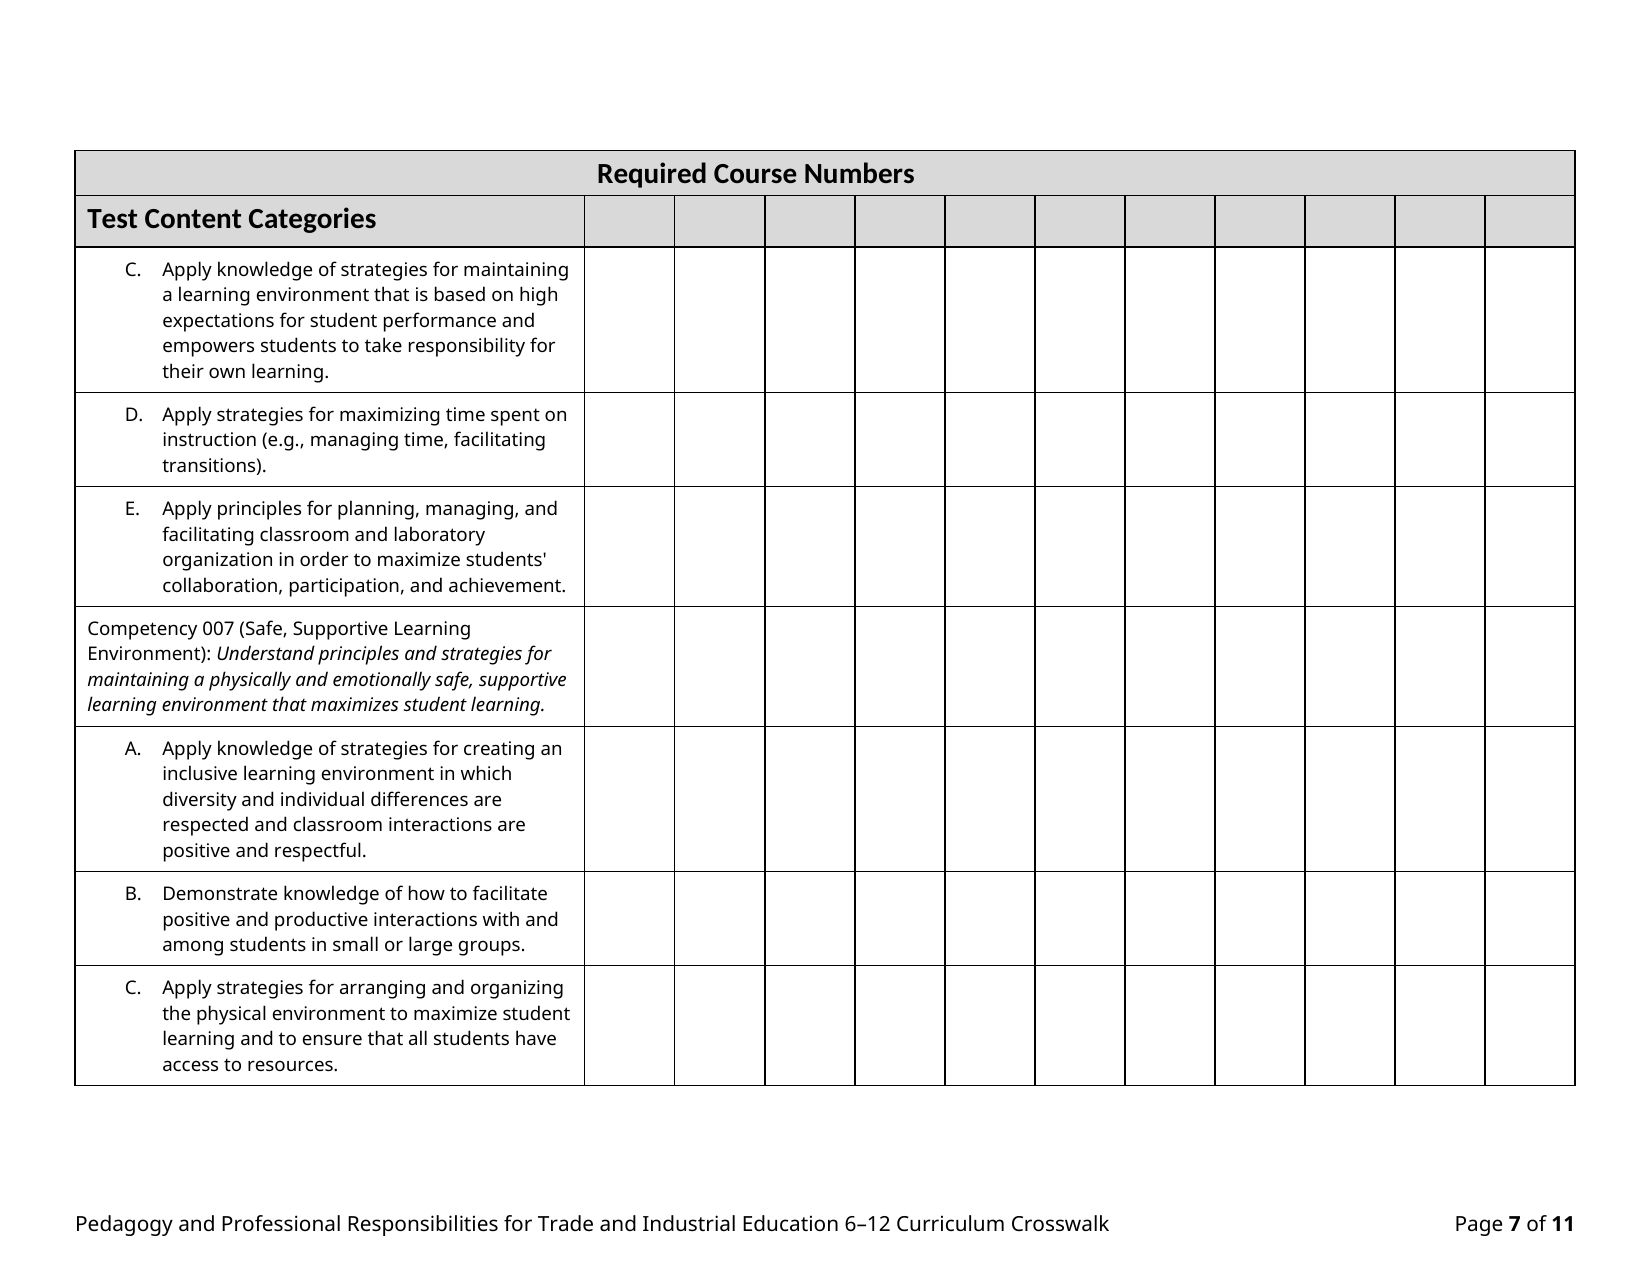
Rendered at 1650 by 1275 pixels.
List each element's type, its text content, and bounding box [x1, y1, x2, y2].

table_cell [1306, 248, 1394, 392]
table_header [76, 151, 585, 195]
table_cell [1306, 727, 1394, 871]
table_cell [1216, 393, 1304, 486]
table_cell [1306, 872, 1394, 965]
table_cell [946, 248, 1034, 392]
table_cell [946, 607, 1034, 726]
table_cell [1486, 966, 1574, 1085]
table_cell [856, 248, 944, 392]
table_cell [1036, 607, 1124, 726]
table_cell [946, 966, 1034, 1085]
table_cell [1036, 487, 1124, 606]
table_cell [1396, 393, 1484, 486]
table_cell Apply knowledge of strategies for maintaining a learning environment that is based on high expectations for student performance and empowers students to take responsibility for their own learning. [76, 248, 584, 392]
table_cell [946, 727, 1034, 871]
table_cell [1126, 727, 1214, 871]
table_cell [1396, 196, 1484, 246]
table_cell [766, 393, 854, 486]
table_cell [585, 966, 674, 1085]
table_cell [1216, 196, 1304, 246]
table_cell [1036, 393, 1124, 486]
table_cell [1486, 248, 1574, 392]
table_cell [856, 727, 944, 871]
table_cell [856, 872, 944, 965]
table_cell [1306, 393, 1394, 486]
table_cell [766, 196, 854, 246]
table_cell [766, 248, 854, 392]
table_cell [1306, 196, 1394, 246]
table_cell [1216, 607, 1304, 726]
table_cell [1306, 487, 1394, 606]
table_cell [675, 607, 764, 726]
table_cell [585, 196, 674, 246]
table_cell [1486, 607, 1574, 726]
table_cell [675, 966, 764, 1085]
table_cell [946, 393, 1034, 486]
table_cell [1486, 393, 1574, 486]
table_cell [1396, 872, 1484, 965]
table_cell [856, 393, 944, 486]
table_cell [1486, 196, 1574, 246]
table_cell [1036, 727, 1124, 871]
table_cell [1126, 966, 1214, 1085]
table_cell Competency 007 (Safe, Supportive Learning Environment): Understand principles and strategies for maintaining a physically and emotionally safe, supportive learning environment that maximizes student learning. [76, 607, 584, 726]
table_cell Apply knowledge of strategies for creating an inclusive learning environment in which diversity and individual differences are respected and classroom interactions are positive and respectful. [76, 727, 584, 871]
table_cell [856, 196, 944, 246]
table_cell [675, 727, 764, 871]
table_cell [1216, 872, 1304, 965]
table_cell [585, 607, 674, 726]
table_cell [1396, 607, 1484, 726]
table_cell Demonstrate knowledge of how to facilitate positive and productive interactions with and among students in small or large groups. [76, 872, 584, 965]
table_cell [1126, 872, 1214, 965]
table_cell Test Content Categories [76, 196, 584, 246]
table_cell [1396, 966, 1484, 1085]
table_cell [585, 248, 674, 392]
table_cell [1306, 966, 1394, 1085]
table_cell [1036, 966, 1124, 1085]
table_cell [856, 966, 944, 1085]
table_cell [675, 248, 764, 392]
table_cell [1216, 248, 1304, 392]
table_cell Apply strategies for maximizing time spent on instruction (e.g., managing time, facilitating transitions). [76, 393, 584, 486]
table_cell [1216, 487, 1304, 606]
table_cell [1396, 248, 1484, 392]
table_cell [766, 727, 854, 871]
table_cell [1306, 607, 1394, 726]
table_cell [946, 487, 1034, 606]
table_cell [675, 872, 764, 965]
table_cell [1126, 487, 1214, 606]
table_cell [766, 966, 854, 1085]
table_cell [766, 487, 854, 606]
table_cell [1126, 196, 1214, 246]
table_cell [946, 872, 1034, 965]
table_cell [675, 393, 764, 486]
table_cell [585, 393, 674, 486]
table_cell [1486, 872, 1574, 965]
table_cell [766, 872, 854, 965]
table_cell [1126, 248, 1214, 392]
table_cell [856, 487, 944, 606]
table_cell [946, 196, 1034, 246]
table_cell [585, 487, 674, 606]
table_cell [1396, 487, 1484, 606]
table_cell [585, 727, 674, 871]
table_header Required Course Numbers [585, 151, 1574, 195]
table_cell [1486, 487, 1574, 606]
table_cell [675, 487, 764, 606]
table_cell Apply principles for planning, managing, and facilitating classroom and laboratory organization in order to maximize students' collaboration, participation, and achievement. [76, 487, 584, 606]
table_cell [1126, 607, 1214, 726]
table_cell Apply strategies for arranging and organizing the physical environment to maximize student learning and to ensure that all students have access to resources. [76, 966, 584, 1085]
table_cell [1036, 872, 1124, 965]
table_cell [585, 872, 674, 965]
table_cell [856, 607, 944, 726]
table_cell [1036, 248, 1124, 392]
table_cell [1216, 966, 1304, 1085]
table_cell [1126, 393, 1214, 486]
table_cell [675, 196, 764, 246]
table_cell [766, 607, 854, 726]
table_cell [1036, 196, 1124, 246]
table_cell [1396, 727, 1484, 871]
table_cell [1486, 727, 1574, 871]
table_cell [1216, 727, 1304, 871]
